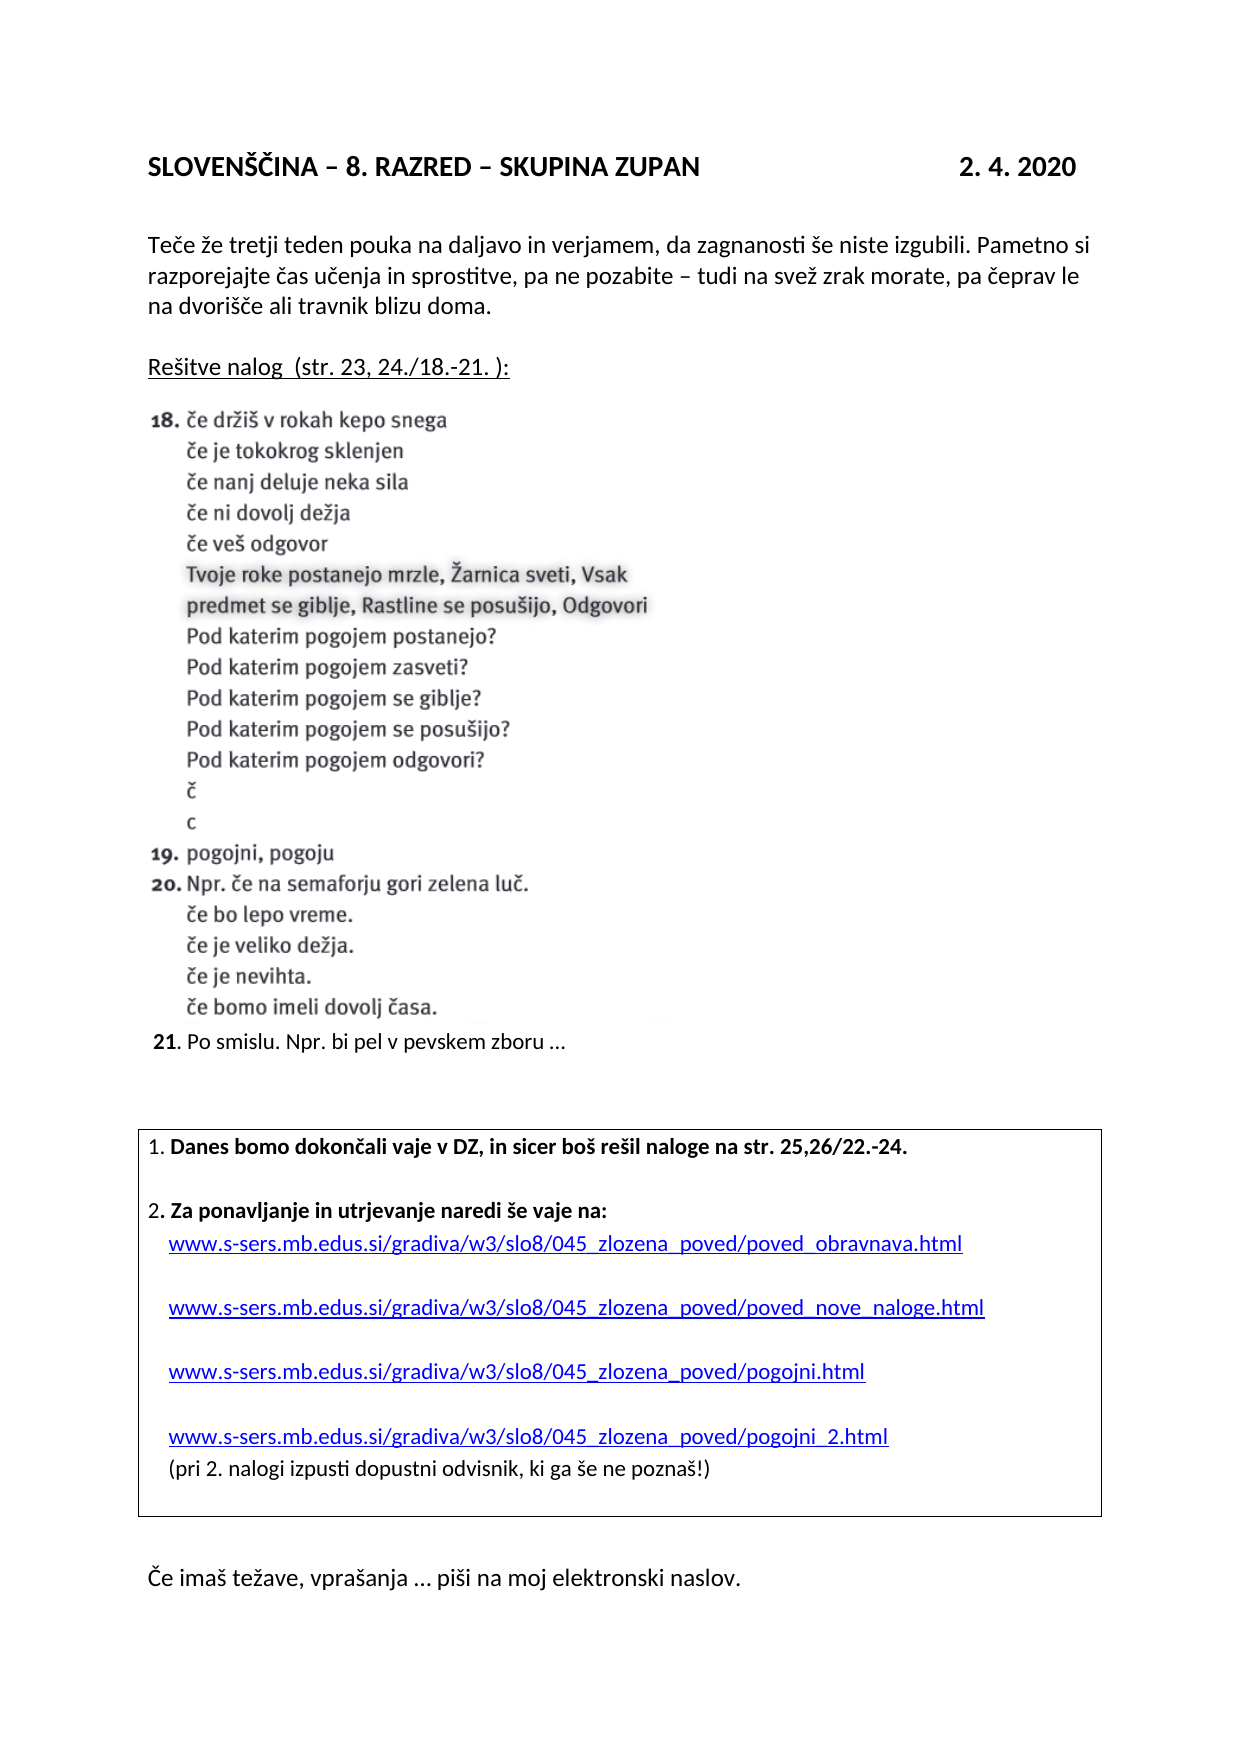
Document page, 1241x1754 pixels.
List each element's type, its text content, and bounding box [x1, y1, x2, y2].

text www.s-sers.mb.edus.si/gradiva/w3/slo8/045_zlozena_poved/pogojni.html [139, 1354, 1101, 1385]
text SLOVENŠČINA – 8. RAZRED – SKUPINA ZUPAN 2. 4. 2020 [148, 148, 1093, 183]
text 2. Za ponavljanje in utrjevanje naredi še vaje na: [139, 1193, 1101, 1224]
text Če imaš težave, vprašanja … piši na moj elektronski naslov. [148, 1562, 1093, 1593]
text Teče že tretji teden pouka na daljavo in verjamem, da zagnanosti še niste izgubili. Pametno si razporejajte čas učenja in sprostitve, pa ne pozabite – tudi na svež zrak morate, pa čeprav le na dvorišče ali travnik blizu doma. [148, 229, 1093, 321]
picture [147, 407, 675, 1023]
text Rešitve nalog (str. 23, 24./18.-21. ): [148, 352, 1093, 382]
text 21. Po smislu. Npr. bi pel v pevskem zboru … [148, 1027, 1093, 1055]
text (pri 2. nalogi izpusti dopustni odvisnik, ki ga še ne poznaš!) [139, 1451, 1101, 1482]
text www.s-sers.mb.edus.si/gradiva/w3/slo8/045_zlozena_poved/pogojni_2.html [139, 1419, 1101, 1450]
text www.s-sers.mb.edus.si/gradiva/w3/slo8/045_zlozena_poved/poved_nove_naloge.html [139, 1290, 1101, 1321]
text www.s-sers.mb.edus.si/gradiva/w3/slo8/045_zlozena_poved/poved_obravnava.html [139, 1226, 1101, 1257]
text 1. Danes bomo dokončali vaje v DZ, in sicer boš rešil naloge na str. 25,26/22.-24. [139, 1130, 1101, 1160]
